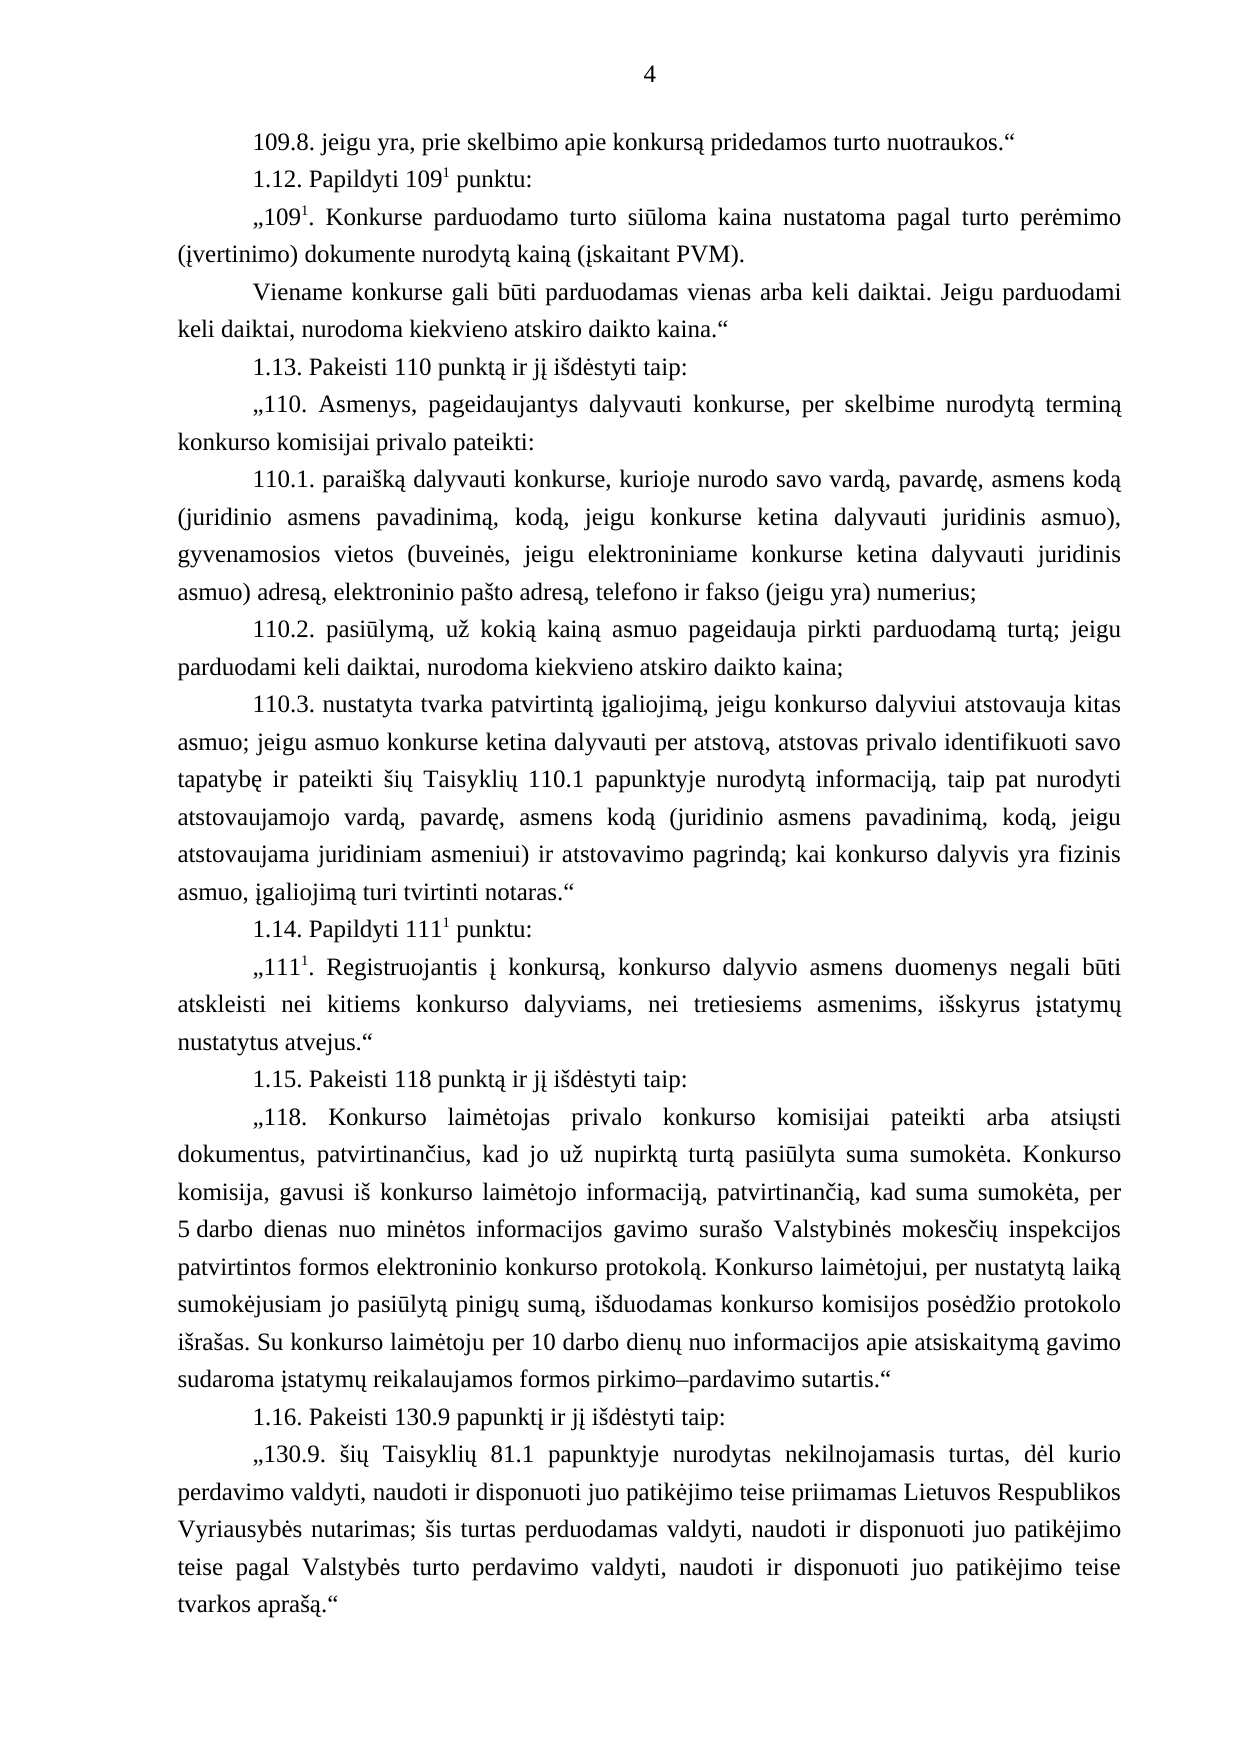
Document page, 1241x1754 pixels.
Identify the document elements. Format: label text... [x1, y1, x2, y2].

text „118. Konkurso laimėtojas privalo konkurso komisijai pateikti arba atsiųsti dokumentus, patvirtinančius, kad jo už nupirktą turtą pasiūlyta suma sumokėta. Konkurso komisija, gavusi iš konkurso laimėtojo informaciją, patvirtinančią, kad suma sumokėta, per 5 darbo dienas nuo minėtos informacijos gavimo surašo Valstybinės mokesčių inspekcijos patvirtintos formos elektroninio konkurso protokolą. Konkurso laimėtojui, per nustatytą laiką sumokėjusiam jo pasiūlytą pinigų sumą, išduodamas konkurso komisijos posėdžio protokolo išrašas. Su konkurso laimėtoju per 10 darbo dienų nuo informacijos apie atsiskaitymą gavimo sudaroma įstatymų reikalaujamos formos pirkimo–pardavimo sutartis.“ [177, 1093, 1122, 1393]
text 1.15. Pakeisti 118 punktą ir jį išdėstyti taip: [177, 1056, 1122, 1093]
text 110.2. pasiūlymą, už kokią kainą asmuo pageidauja pirkti parduodamą turtą; jeigu parduodami keli daiktai, nurodoma kiekvieno atskiro daikto kaina; [177, 606, 1122, 681]
text 1.13. Pakeisti 110 punktą ir jį išdėstyti taip: [177, 343, 1122, 381]
text „110. Asmenys, pageidaujantys dalyvauti konkurse, per skelbime nurodytą terminą konkurso komisijai privalo pateikti: [177, 381, 1122, 456]
text 1.12. Papildyti 1091 punktu: [177, 156, 1122, 193]
text „1091. Konkurse parduodamo turto siūloma kaina nustatoma pagal turto perėmimo (įvertinimo) dokumente nurodytą kainą (įskaitant PVM). [177, 193, 1122, 268]
text 1.16. Pakeisti 130.9 papunktį ir jį išdėstyti taip: [177, 1393, 1122, 1431]
text Viename konkurse gali būti parduodamas vienas arba keli daiktai. Jeigu parduodami keli daiktai, nurodoma kiekvieno atskiro daikto kaina.“ [177, 268, 1122, 343]
text „130.9. šių Taisyklių 81.1 papunktyje nurodytas nekilnojamasis turtas, dėl kurio perdavimo valdyti, naudoti ir disponuoti juo patikėjimo teise priimamas Lietuvos Respublikos Vyriausybės nutarimas; šis turtas perduodamas valdyti, naudoti ir disponuoti juo patikėjimo teise pagal Valstybės turto perdavimo valdyti, naudoti ir disponuoti juo patikėjimo teise tvarkos aprašą.“ [177, 1431, 1122, 1618]
text 109.8. jeigu yra, prie skelbimo apie konkursą pridedamos turto nuotraukos.“ [177, 118, 1122, 156]
text 110.1. paraišką dalyvauti konkurse, kurioje nurodo savo vardą, pavardę, asmens kodą (juridinio asmens pavadinimą, kodą, jeigu konkurse ketina dalyvauti juridinis asmuo), gyvenamosios vietos (buveinės, jeigu elektroniniame konkurse ketina dalyvauti juridinis asmuo) adresą, elektroninio pašto adresą, telefono ir fakso (jeigu yra) numerius; [177, 456, 1122, 606]
text „1111. Registruojantis į konkursą, konkurso dalyvio asmens duomenys negali būti atskleisti nei kitiems konkurso dalyviams, nei tretiesiems asmenims, išskyrus įstatymų nustatytus atvejus.“ [177, 943, 1122, 1056]
text 110.3. nustatyta tvarka patvirtintą įgaliojimą, jeigu konkurso dalyviui atstovauja kitas asmuo; jeigu asmuo konkurse ketina dalyvauti per atstovą, atstovas privalo identifikuoti savo tapatybę ir pateikti šių Taisyklių 110.1 papunktyje nurodytą informaciją, taip pat nurodyti atstovaujamojo vardą, pavardę, asmens kodą (juridinio asmens pavadinimą, kodą, jeigu atstovaujama juridiniam asmeniui) ir atstovavimo pagrindą; kai konkurso dalyvis yra fizinis asmuo, įgaliojimą turi tvirtinti notaras.“ [177, 681, 1122, 906]
text 1.14. Papildyti 1111 punktu: [177, 906, 1122, 943]
